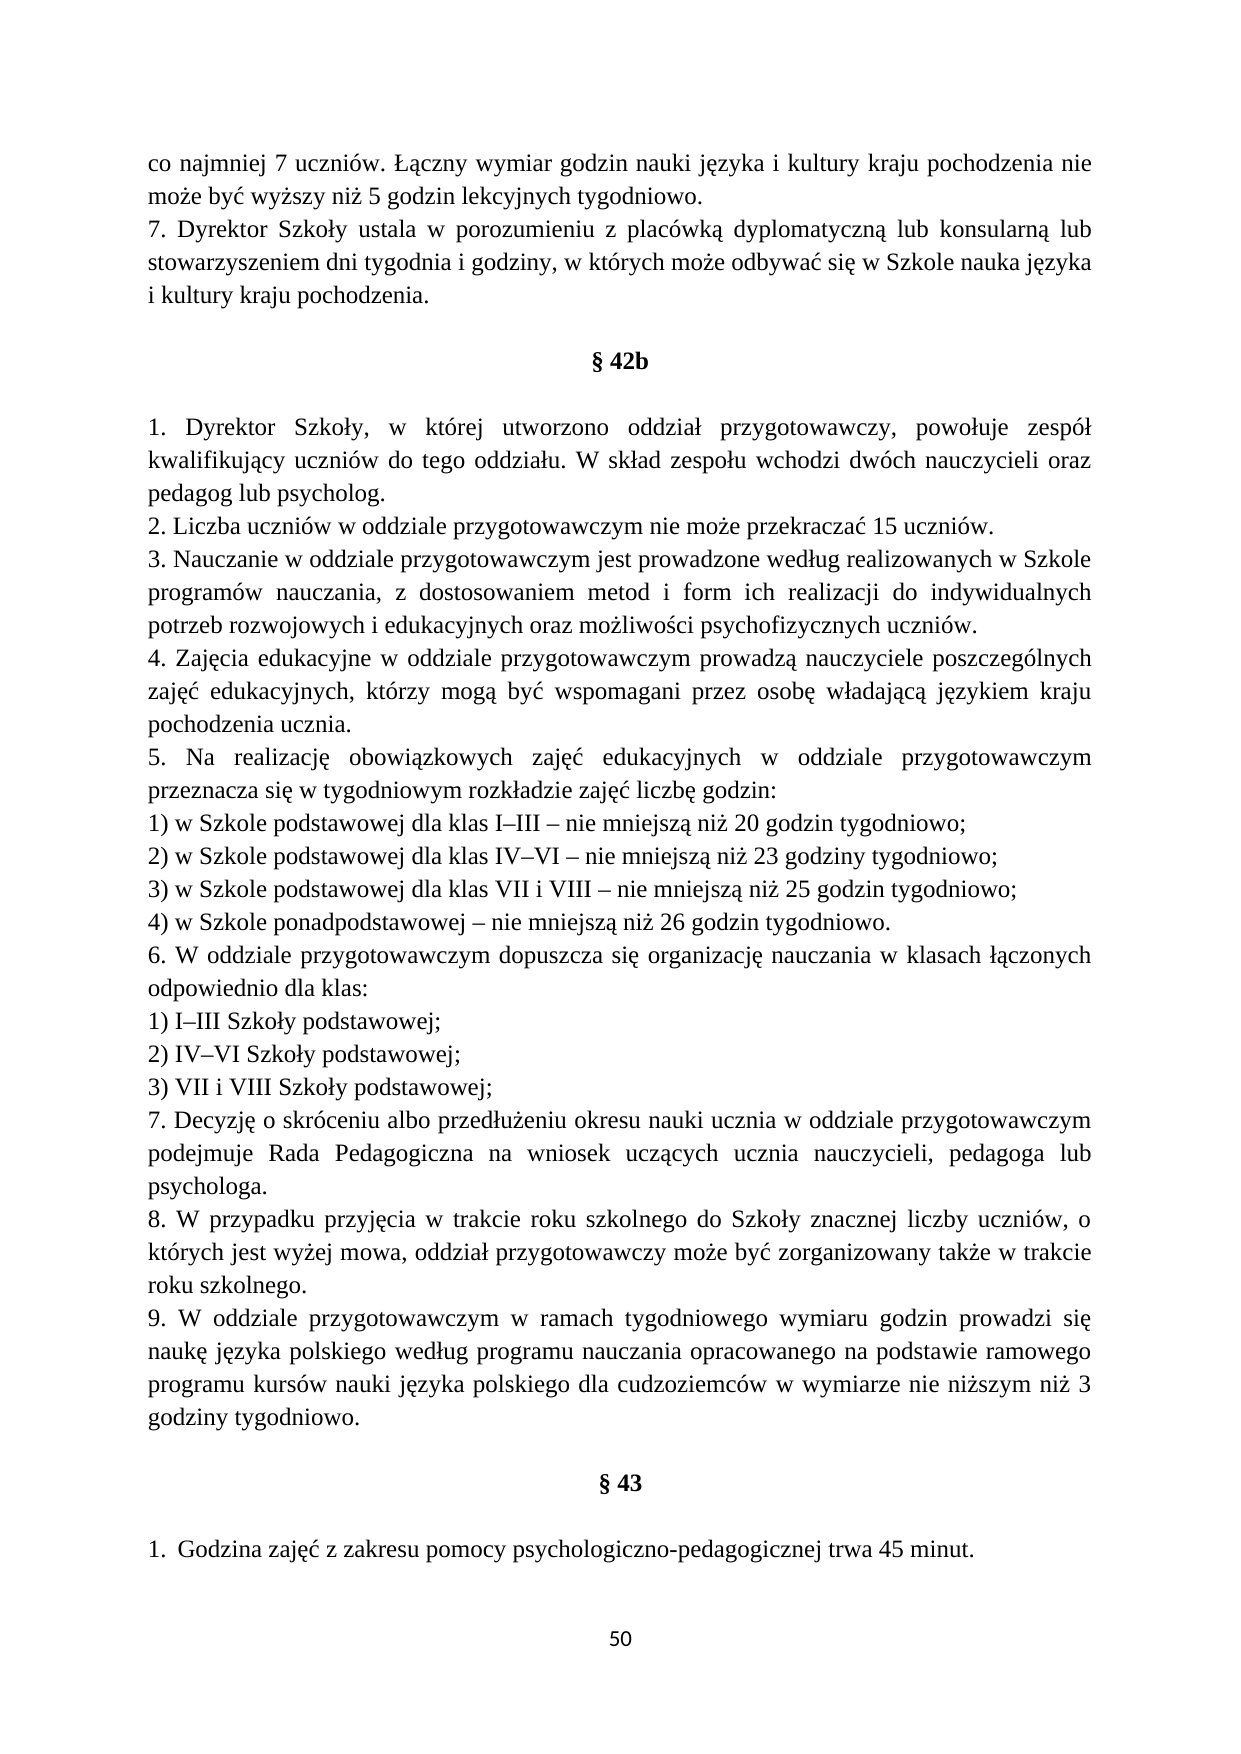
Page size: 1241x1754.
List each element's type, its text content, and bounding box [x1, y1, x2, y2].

text 3. Nauczanie w oddziale przygotowawczym jest prowadzone według realizowanych w Szkole programów nauczania, z dostosowaniem metod i form ich realizacji do indywidualnych potrzeb rozwojowych i edukacyjnych oraz możliwości psychofizycznych uczniów. [148, 544, 1092, 639]
text 7. Decyzję o skróceniu albo przedłużeniu okresu nauki ucznia w oddziale przygotowawczym podejmuje Rada Pedagogiczna na wniosek uczących ucznia nauczycieli, pedagoga lub psychologa. [148, 1105, 1092, 1200]
text § 43 [148, 1468, 1092, 1497]
text 4. Zajęcia edukacyjne w oddziale przygotowawczym prowadzą nauczyciele poszczególnych zajęć edukacyjnych, którzy mogą być wspomagani przez osobę władającą językiem kraju pochodzenia ucznia. [148, 643, 1092, 738]
text 1. Dyrektor Szkoły, w której utworzono oddział przygotowawczy, powołuje zespół kwalifikujący uczniów do tego oddziału. W skład zespołu wchodzi dwóch nauczycieli oraz pedagog lub psycholog. [148, 412, 1092, 507]
text 5. Na realizację obowiązkowych zajęć edukacyjnych w oddziale przygotowawczym przeznacza się w tygodniowym rozkładzie zajęć liczbę godzin: [148, 742, 1092, 804]
list Godzina zajęć z zakresu pomocy psychologiczno-pedagogicznej trwa 45 minut. [148, 1534, 1092, 1563]
text § 42b [148, 346, 1092, 374]
text 3) VII i VIII Szkoły podstawowej; [148, 1072, 1092, 1101]
text 1) I–III Szkoły podstawowej; [148, 1006, 1092, 1035]
text 6. W oddziale przygotowawczym dopuszcza się organizację nauczania w klasach łączonych odpowiednio dla klas: [148, 940, 1092, 1002]
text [148, 148, 1092, 209]
text 4) w Szkole ponadpodstawowej – nie mniejszą niż 26 godzin tygodniowo. [148, 907, 1092, 936]
text 7. Dyrektor Szkoły ustala w porozumieniu z placówką dyplomatyczną lub konsularną lub stowarzyszeniem dni tygodnia i godziny, w których może odbywać się w Szkole nauka języka i kultury kraju pochodzenia. [148, 214, 1092, 308]
text 1) w Szkole podstawowej dla klas I–III – nie mniejszą niż 20 godzin tygodniowo; [148, 808, 1092, 837]
text 3) w Szkole podstawowej dla klas VII i VIII – nie mniejszą niż 25 godzin tygodniowo; [148, 874, 1092, 903]
text 2. Liczba uczniów w oddziale przygotowawczym nie może przekraczać 15 uczniów. [148, 511, 1092, 540]
text 2) w Szkole podstawowej dla klas IV–VI – nie mniejszą niż 23 godziny tygodniowo; [148, 841, 1092, 870]
text 2) IV–VI Szkoły podstawowej; [148, 1039, 1092, 1068]
text 9. W oddziale przygotowawczym w ramach tygodniowego wymiaru godzin prowadzi się naukę języka polskiego według programu nauczania opracowanego na podstawie ramowego programu kursów nauki języka polskiego dla cudzoziemców w wymiarze nie niższym niż 3 godziny tygodniowo. [148, 1303, 1092, 1431]
text 8. W przypadku przyjęcia w trakcie roku szkolnego do Szkoły znacznej liczby uczniów, o których jest wyżej mowa, oddział przygotowawczy może być zorganizowany także w trakcie roku szkolnego. [148, 1204, 1092, 1299]
